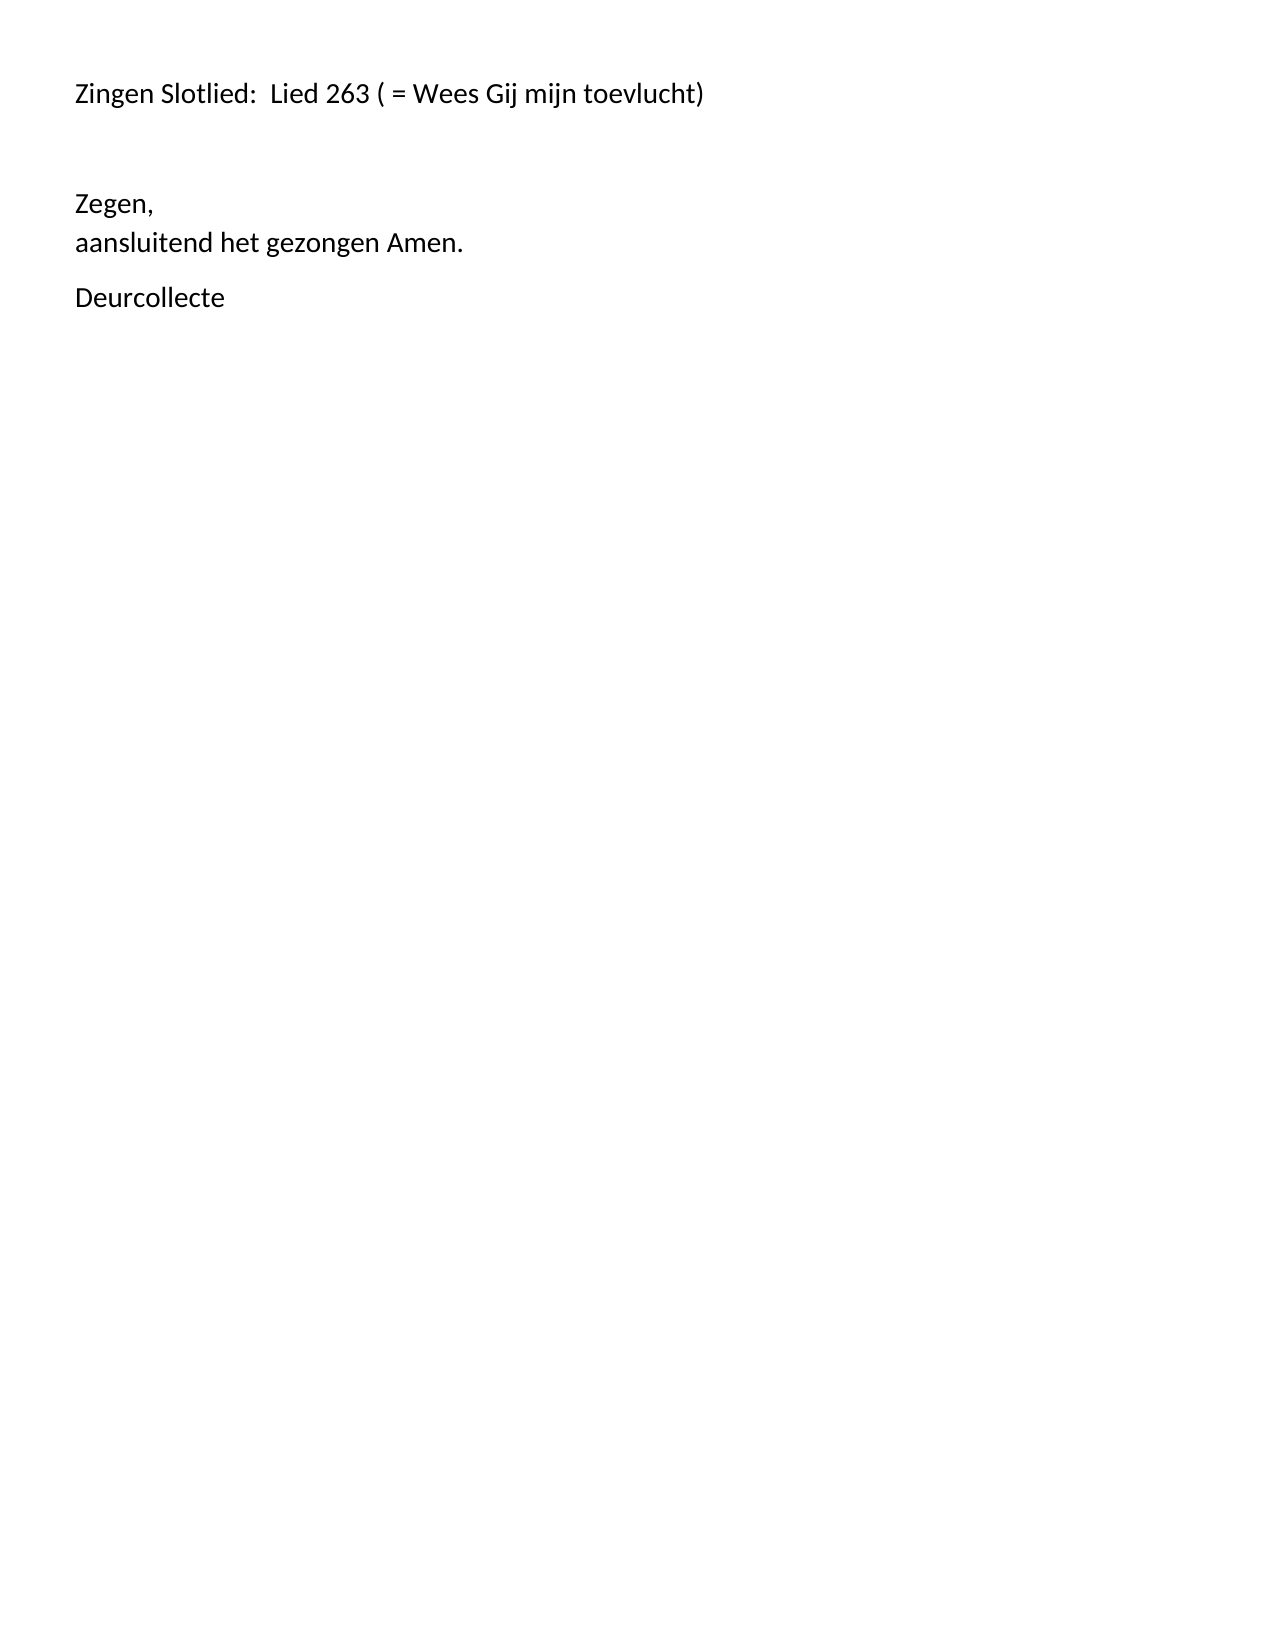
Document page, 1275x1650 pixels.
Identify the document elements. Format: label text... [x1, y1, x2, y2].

text Zegen, aansluitend het gezongen Amen. [75, 185, 1200, 259]
text Deurcollecte [75, 279, 1200, 314]
text Zingen Slotlied: Lied 263 ( = Wees Gij mijn toevlucht) [75, 75, 1200, 111]
